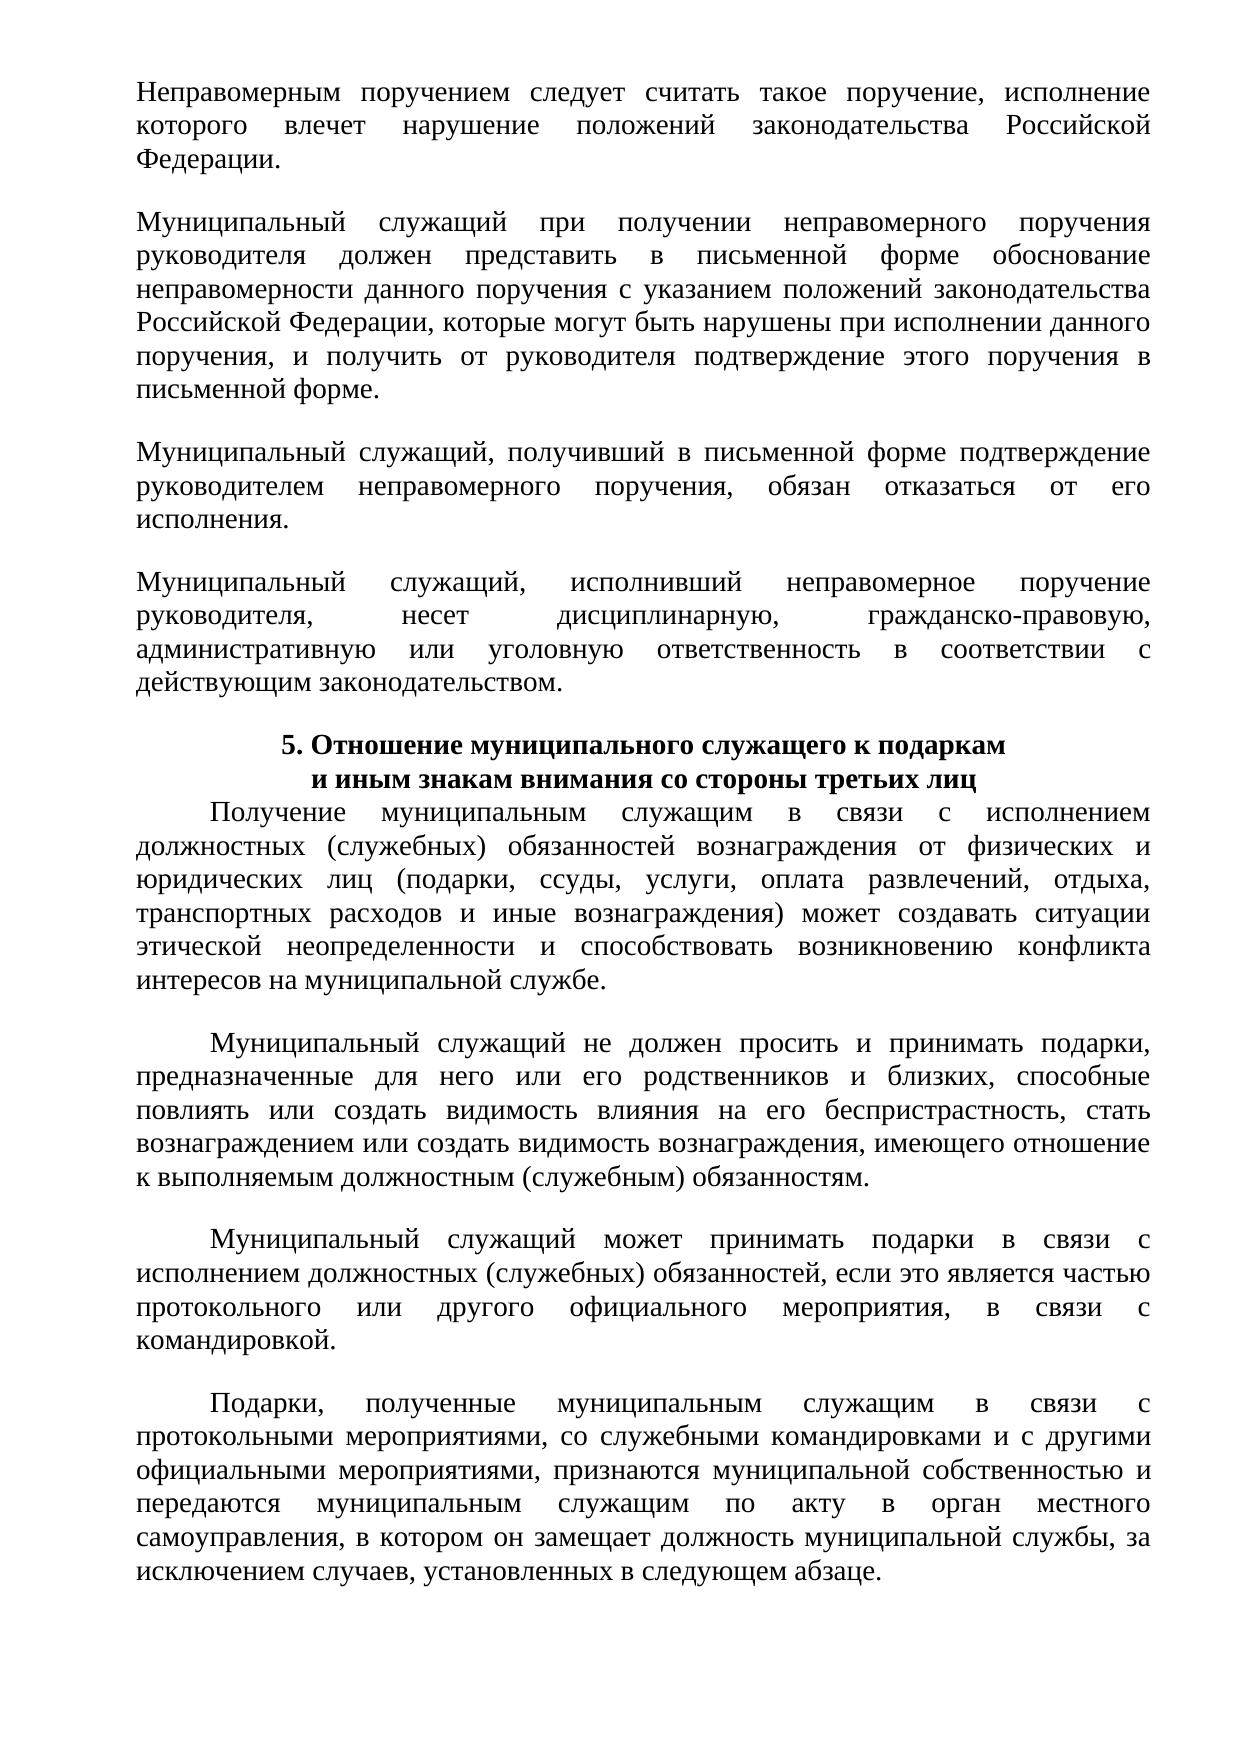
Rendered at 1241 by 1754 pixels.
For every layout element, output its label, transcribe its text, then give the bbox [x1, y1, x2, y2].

text Муниципальный служащий, получивший в письменной форме подтверждение руководителем неправомерного поручения, обязан отказаться от его исполнения. [136, 434, 1152, 535]
text 5. Отношение муниципального служащего к подаркам [136, 727, 1152, 761]
text и иным знакам внимания со стороны третьих лиц [136, 761, 1152, 794]
text Муниципальный служащий при получении неправомерного поручения руководителя должен представить в письменной форме обоснование неправомерности данного поручения с указанием положений законодательства Российской Федерации, которые могут быть нарушены при исполнении данного поручения, и получить от руководителя подтверждение этого поручения в письменной форме. [136, 204, 1152, 405]
text Муниципальный служащий может принимать подарки в связи с исполнением должностных (служебных) обязанностей, если это является частью протокольного или другого официального мероприятия, в связи с командировкой. [136, 1222, 1152, 1356]
text Муниципальный служащий, исполнивший неправомерное поручение руководителя, несет дисциплинарную, гражданско-правовую, административную или уголовную ответственность в соответствии с действующим законодательством. [136, 564, 1152, 698]
text Подарки, полученные муниципальным служащим в связи с протокольными мероприятиями, со служебными командировками и с другими официальными мероприятиями, признаются муниципальной собственностью и передаются муниципальным служащим по акту в орган местного самоуправления, в котором он замещает должность муниципальной службы, за исключением случаев, установленных в следующем абзаце. [136, 1385, 1152, 1586]
text Неправомерным поручением следует считать такое поручение, исполнение которого влечет нарушение положений законодательства Российской Федерации. [136, 74, 1152, 174]
text Муниципальный служащий не должен просить и принимать подарки, предназначенные для него или его родственников и близких, способные повлиять или создать видимость влияния на его беспристрастность, стать вознаграждением или создать видимость вознаграждения, имеющего отношение к выполняемым должностным (служебным) обязанностям. [136, 1025, 1152, 1192]
text Получение муниципальным служащим в связи с исполнением должностных (служебных) обязанностей вознаграждения от физических и юридических лиц (подарки, ссуды, услуги, оплата развлечений, отдыха, транспортных расходов и иные вознаграждения) может создавать ситуации этической неопределенности и способствовать возникновению конфликта интересов на муниципальной службе. [136, 794, 1152, 996]
